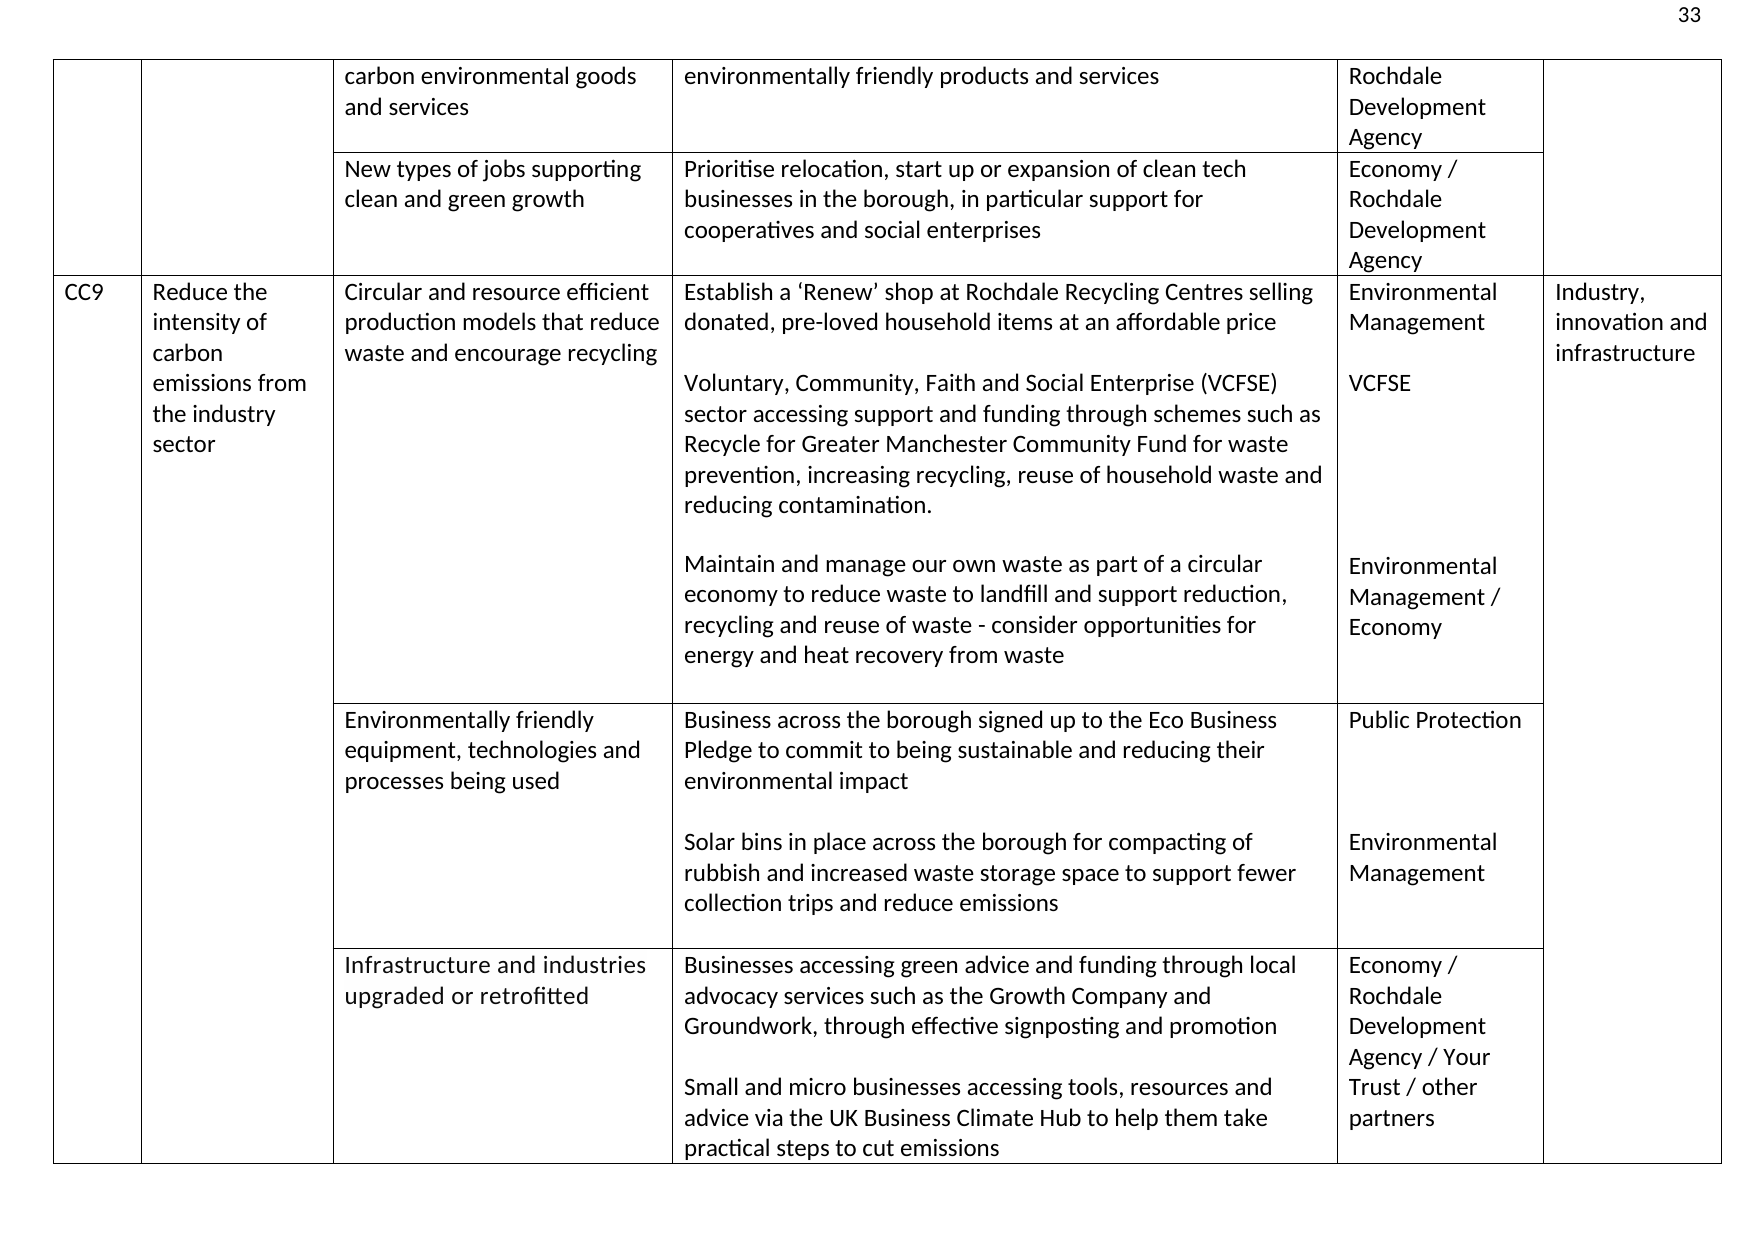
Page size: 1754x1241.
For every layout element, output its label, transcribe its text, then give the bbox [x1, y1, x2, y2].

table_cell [673, 949, 1337, 1163]
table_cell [1338, 60, 1543, 152]
table_cell CC9 [54, 276, 141, 1163]
table_cell Establish a ‘Renew’ shop at Rochdale Recycling Centres selling donated, pre-loved household items at an affordable price Voluntary, Community, Faith and Social Enterprise (VCFSE) sector accessing support and funding through schemes such as Recycle for Greater Manchester Community Fund for waste prevention, increasing recycling, reuse of household waste and reducing contamination. Maintain and manage our own waste as part of a circular economy to reduce waste to landfill and support reduction, recycling and reuse of waste - consider opportunities for energy and heat recovery from waste [673, 276, 1337, 703]
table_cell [1338, 949, 1543, 1163]
table_cell Circular and resource efficient production models that reduce waste and encourage recycling [334, 276, 672, 703]
table_cell Environmentally friendly equipment, technologies and processes being used [334, 704, 672, 948]
table_cell Public Protection Environmental Management [1338, 704, 1543, 948]
table_cell Prioritise relocation, start up or expansion of clean tech businesses in the borough, in particular support for cooperatives and social enterprises [673, 153, 1337, 275]
table_cell Reduce the intensity of carbon emissions from the industry sector [142, 276, 333, 1163]
table_cell Industry, innovation and infrastructure [1544, 276, 1721, 1163]
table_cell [334, 949, 672, 1163]
table_cell Environmental Management VCFSE Environmental Management / Economy [1338, 276, 1543, 703]
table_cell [334, 60, 672, 152]
table_cell Economy / Rochdale Development Agency [1338, 153, 1543, 275]
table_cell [673, 60, 1337, 152]
table_cell New types of jobs supporting clean and green growth [334, 153, 672, 275]
table_cell Business across the borough signed up to the Eco Business Pledge to commit to being sustainable and reducing their environmental impact Solar bins in place across the borough for compacting of rubbish and increased waste storage space to support fewer collection trips and reduce emissions [673, 704, 1337, 948]
